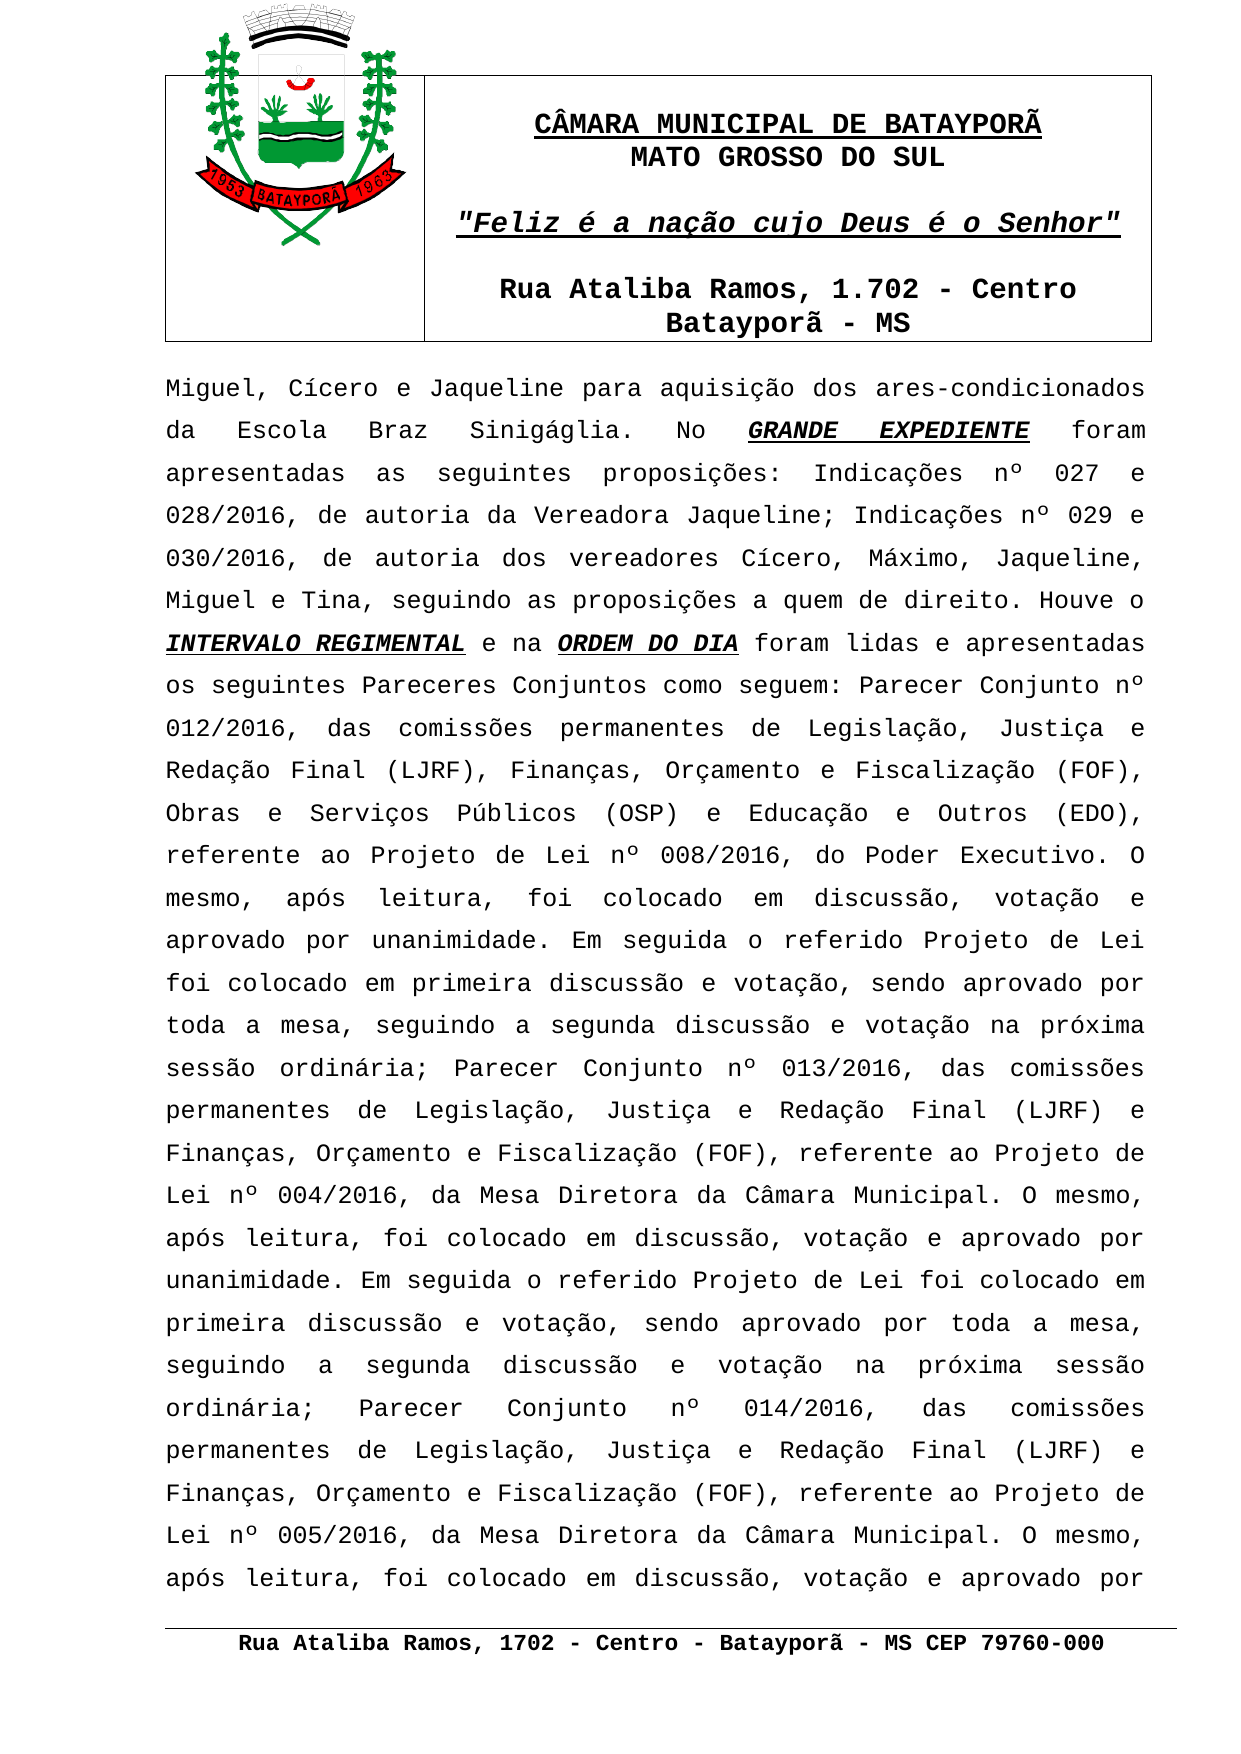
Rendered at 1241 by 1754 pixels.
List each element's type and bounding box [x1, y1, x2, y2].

text [165, 375, 1146, 1594]
